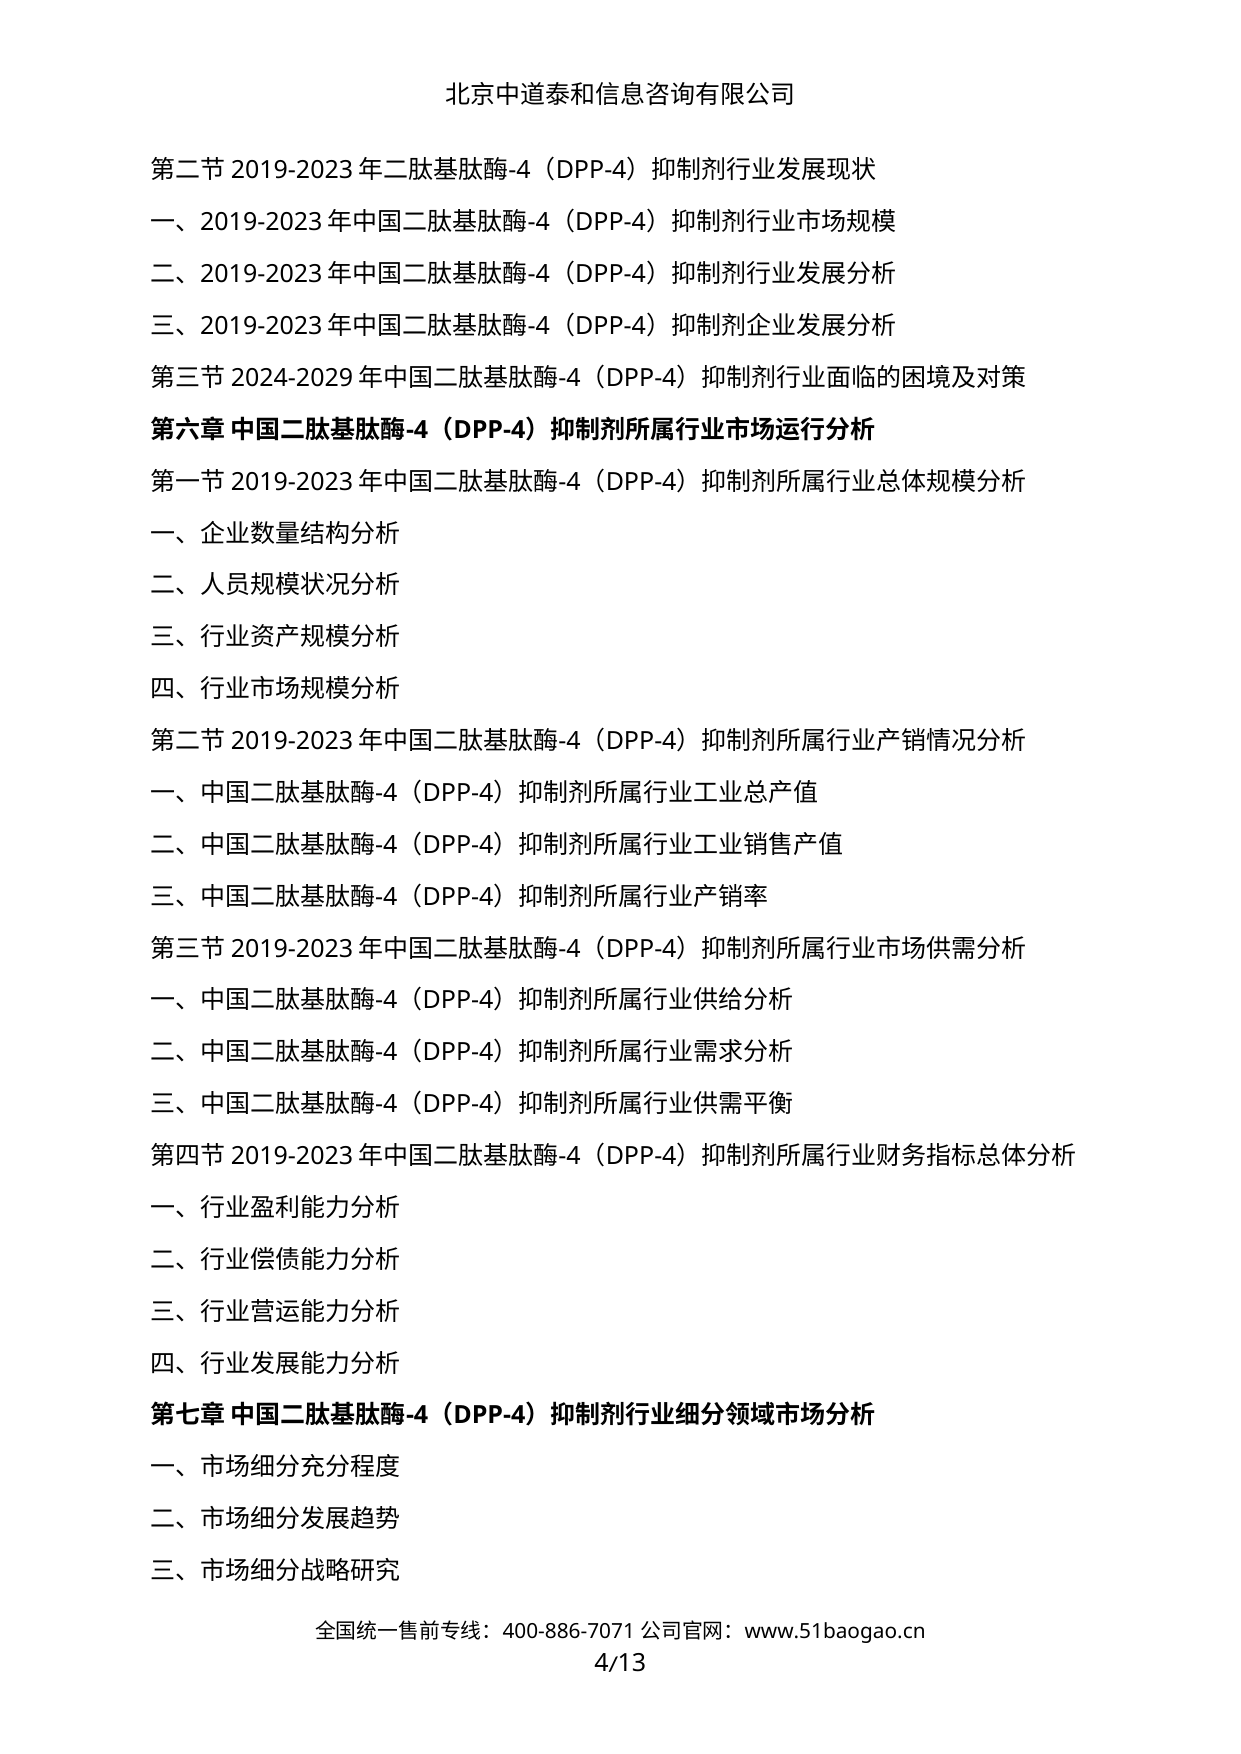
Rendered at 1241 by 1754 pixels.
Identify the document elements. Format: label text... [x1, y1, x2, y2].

text 三、中国二肽基肽酶-4（DPP-4）抑制剂所属行业供需平衡 [150, 1084, 1090, 1120]
text 三、行业资产规模分析 [150, 617, 1090, 653]
text 二、行业偿债能力分析 [150, 1239, 1090, 1276]
text 三、2019-2023年中国二肽基肽酶-4（DPP-4）抑制剂企业发展分析 [150, 306, 1090, 342]
text 第二节 2019-2023年二肽基肽酶-4（DPP-4）抑制剂行业发展现状 [150, 150, 1090, 186]
text 四、行业市场规模分析 [150, 669, 1090, 705]
text 二、市场细分发展趋势 [150, 1499, 1090, 1535]
text 二、人员规模状况分析 [150, 565, 1090, 601]
text 第四节 2019-2023年中国二肽基肽酶-4（DPP-4）抑制剂所属行业财务指标总体分析 [150, 1136, 1090, 1172]
text 一、企业数量结构分析 [150, 513, 1090, 549]
text 四、行业发展能力分析 [150, 1343, 1090, 1379]
text 第六章 中国二肽基肽酶-4（DPP-4）抑制剂所属行业市场运行分析 [150, 409, 1090, 446]
text 第二节 2019-2023年中国二肽基肽酶-4（DPP-4）抑制剂所属行业产销情况分析 [150, 721, 1090, 757]
text 二、2019-2023年中国二肽基肽酶-4（DPP-4）抑制剂行业发展分析 [150, 254, 1090, 290]
text 第三节 2019-2023年中国二肽基肽酶-4（DPP-4）抑制剂所属行业市场供需分析 [150, 928, 1090, 964]
text 一、市场细分充分程度 [150, 1447, 1090, 1483]
text 二、中国二肽基肽酶-4（DPP-4）抑制剂所属行业需求分析 [150, 1032, 1090, 1068]
text 三、中国二肽基肽酶-4（DPP-4）抑制剂所属行业产销率 [150, 876, 1090, 912]
text 第一节 2019-2023年中国二肽基肽酶-4（DPP-4）抑制剂所属行业总体规模分析 [150, 461, 1090, 497]
text 第七章 中国二肽基肽酶-4（DPP-4）抑制剂行业细分领域市场分析 [150, 1395, 1090, 1431]
text 一、中国二肽基肽酶-4（DPP-4）抑制剂所属行业供给分析 [150, 980, 1090, 1016]
text 三、行业营运能力分析 [150, 1291, 1090, 1327]
text 一、中国二肽基肽酶-4（DPP-4）抑制剂所属行业工业总产值 [150, 772, 1090, 809]
text 二、中国二肽基肽酶-4（DPP-4）抑制剂所属行业工业销售产值 [150, 824, 1090, 861]
text 一、行业盈利能力分析 [150, 1187, 1090, 1224]
text 一、2019-2023年中国二肽基肽酶-4（DPP-4）抑制剂行业市场规模 [150, 202, 1090, 238]
text 第三节 2024-2029年中国二肽基肽酶-4（DPP-4）抑制剂行业面临的困境及对策 [150, 357, 1090, 394]
text 三、市场细分战略研究 [150, 1551, 1090, 1587]
